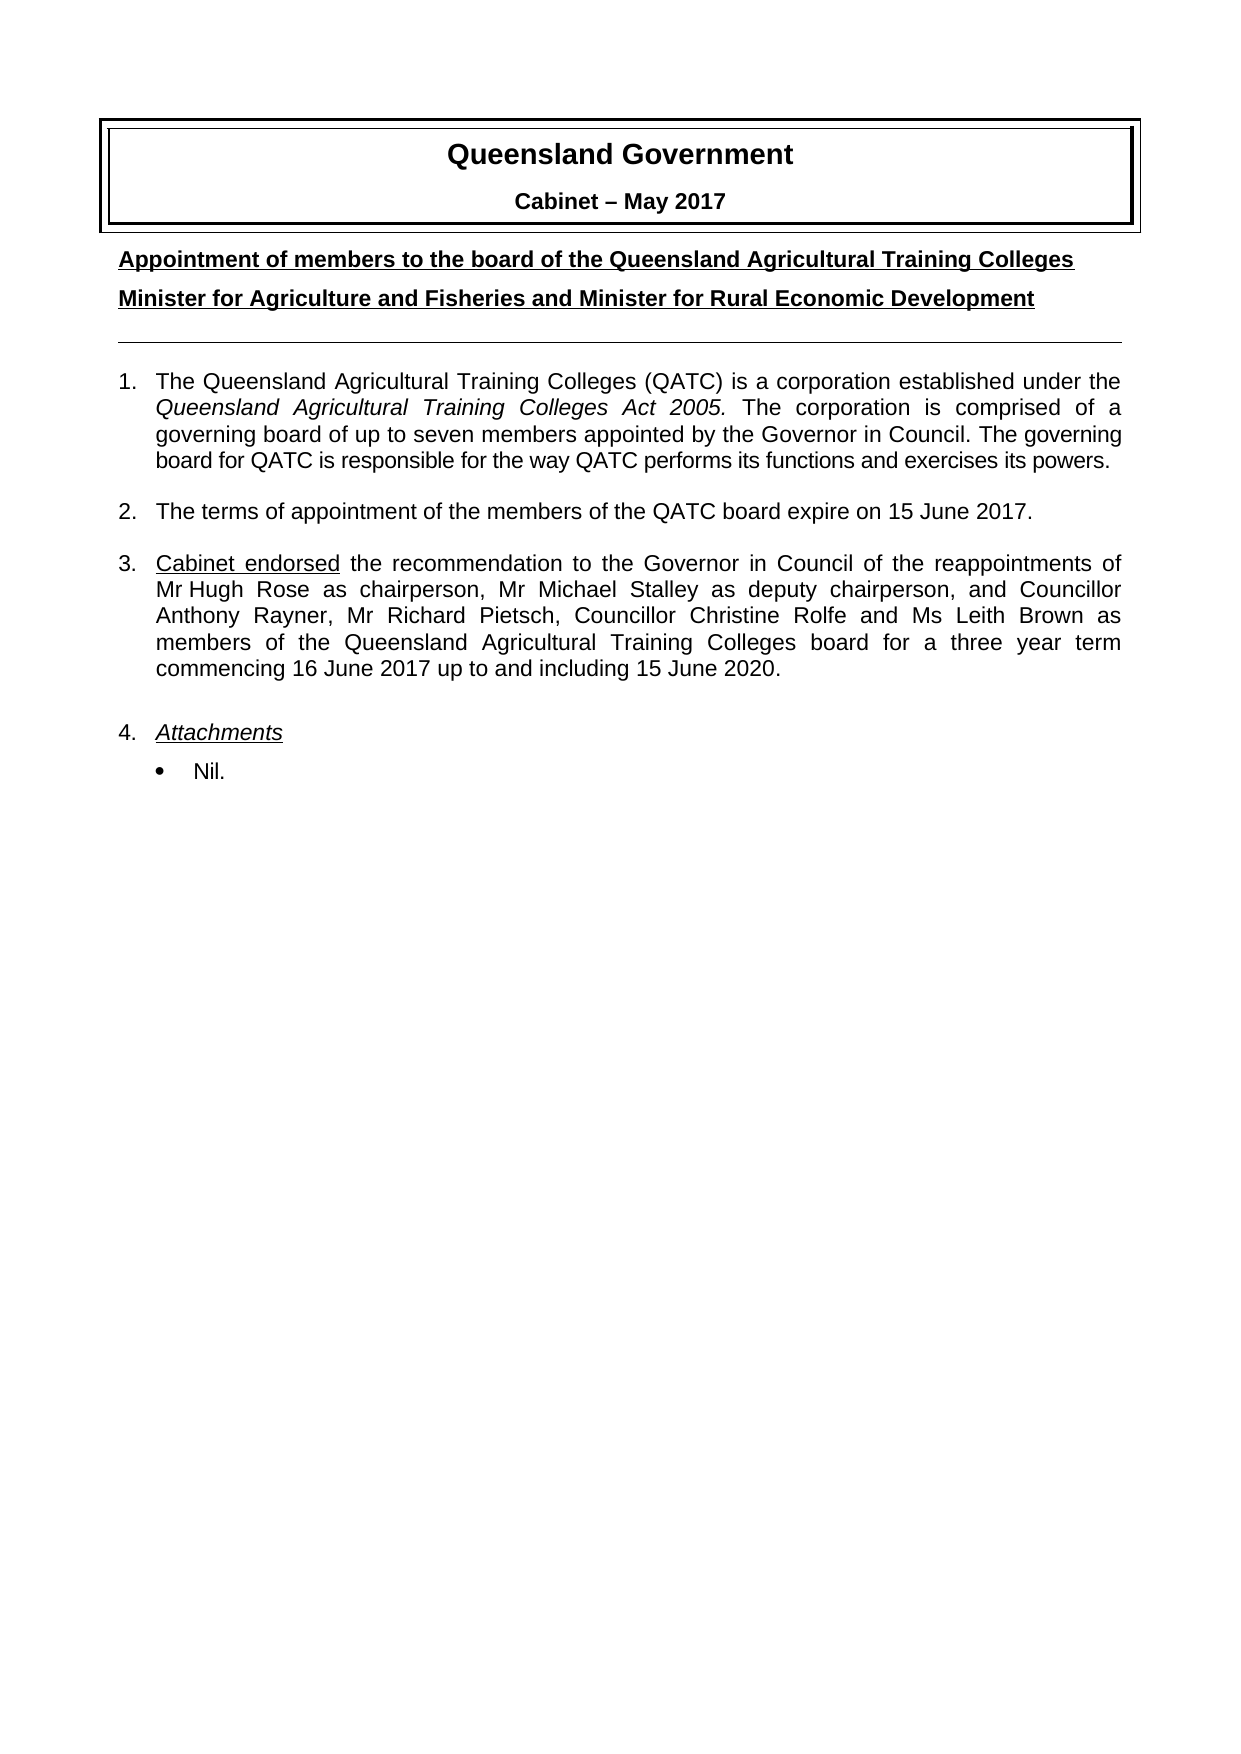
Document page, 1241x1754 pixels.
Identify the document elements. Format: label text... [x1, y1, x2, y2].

list The terms of appointment of the members of the QATC board expire on 15 June 2017. [118, 498, 1122, 525]
list Cabinet endorsed the recommendation to the Governor in Council of the reappointments of Mr Hugh Rose as chairperson, Mr Michael Stalley as deputy chairperson, and Councillor Anthony Rayner, Mr Richard Pietsch, Councillor Christine Rolfe and Ms Leith Brown as members of the Queensland Agricultural Training Colleges board for a three year term commencing 16 June 2017 up to and including 15 June 2020. [118, 550, 1122, 681]
list Nil. [156, 758, 1122, 784]
list Attachments [118, 719, 1122, 745]
list The Queensland Agricultural Training Colleges (QATC) is a corporation established under the Queensland Agricultural Training Colleges Act 2005. The corporation is comprised of a governing board of up to seven members appointed by the Governor in Council. The governing board for QATC is responsible for the way QATC performs its functions and exercises its powers. [118, 368, 1122, 473]
